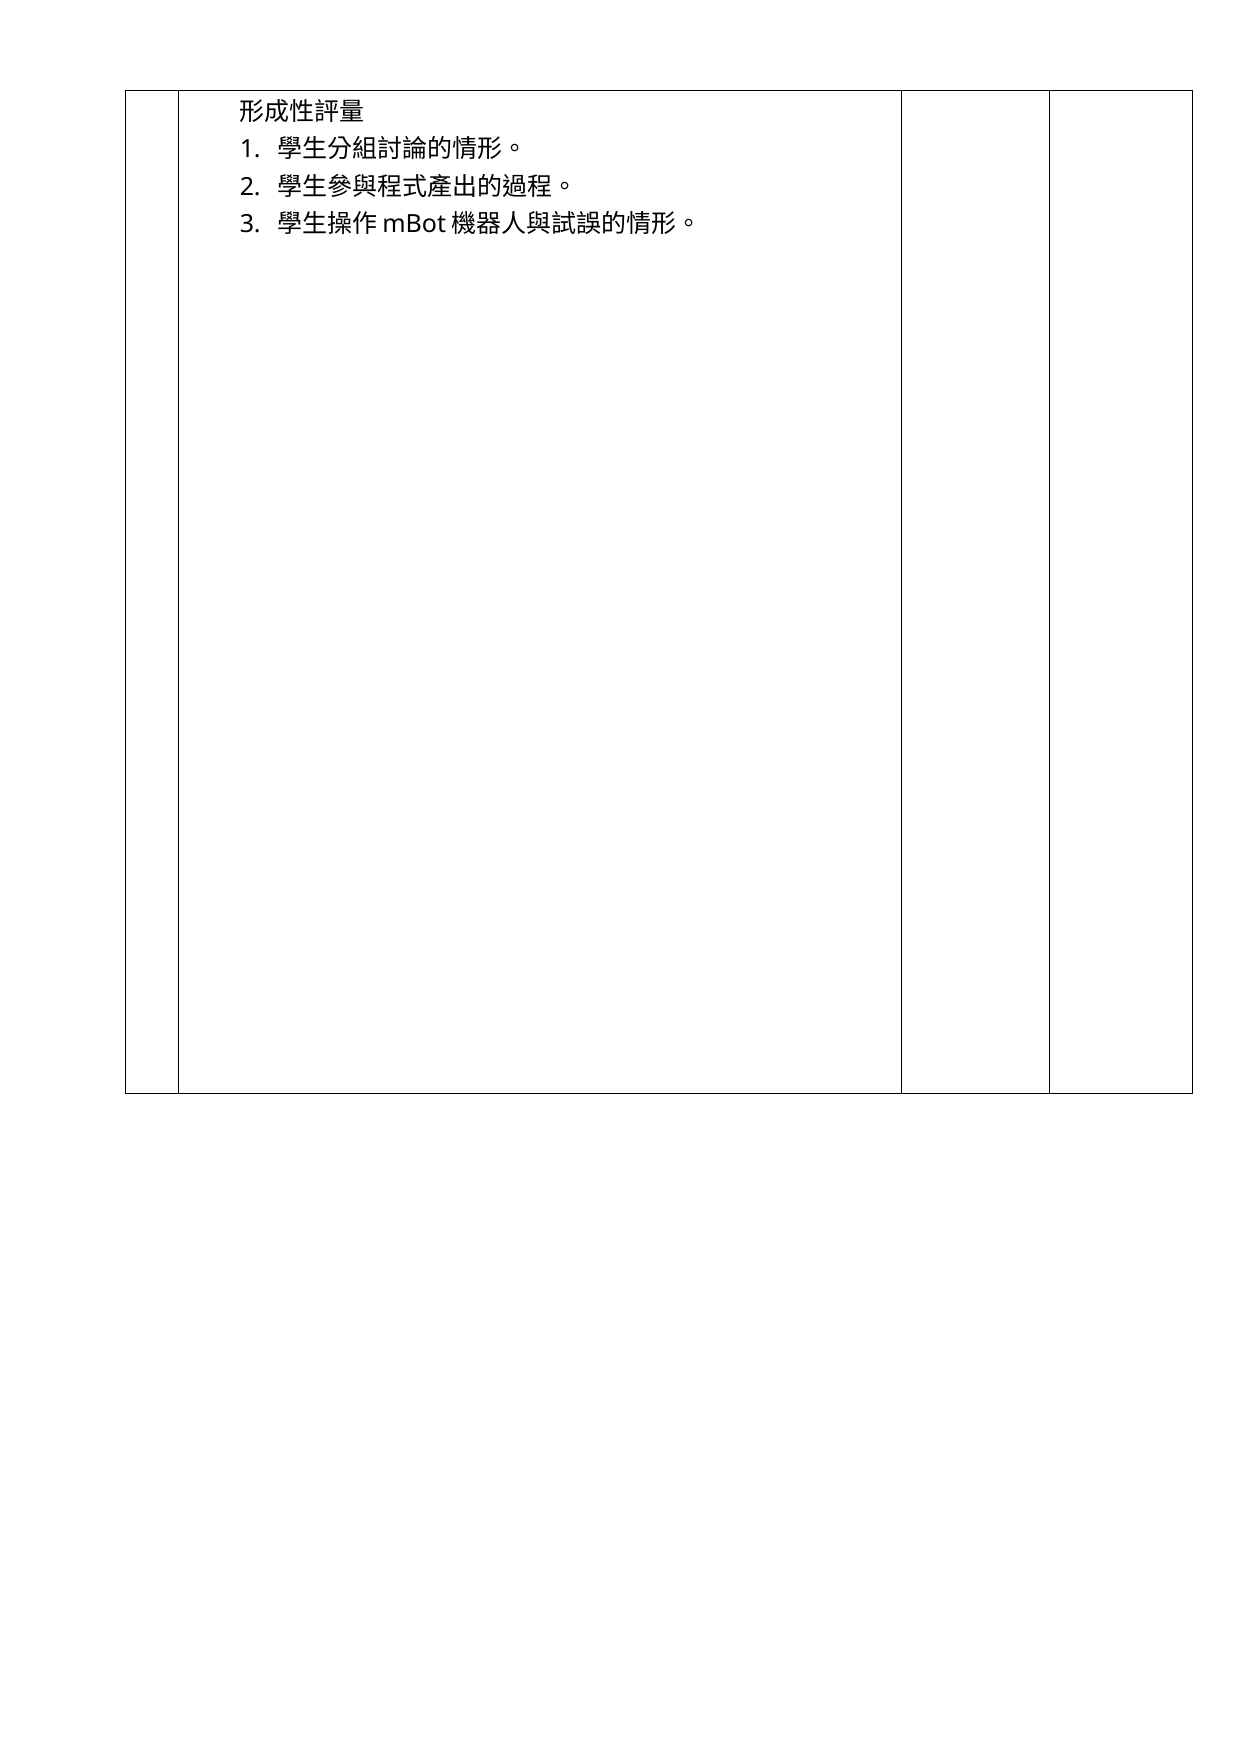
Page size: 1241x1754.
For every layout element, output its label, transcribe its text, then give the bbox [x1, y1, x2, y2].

table_cell [902, 91, 1049, 1092]
table_cell 形成性評量 學生分組討論的情形。 學生參與程式產出的過程。 學生操作mBot機器人與試誤的情形。 [179, 91, 901, 1092]
table_cell [1050, 91, 1192, 1092]
